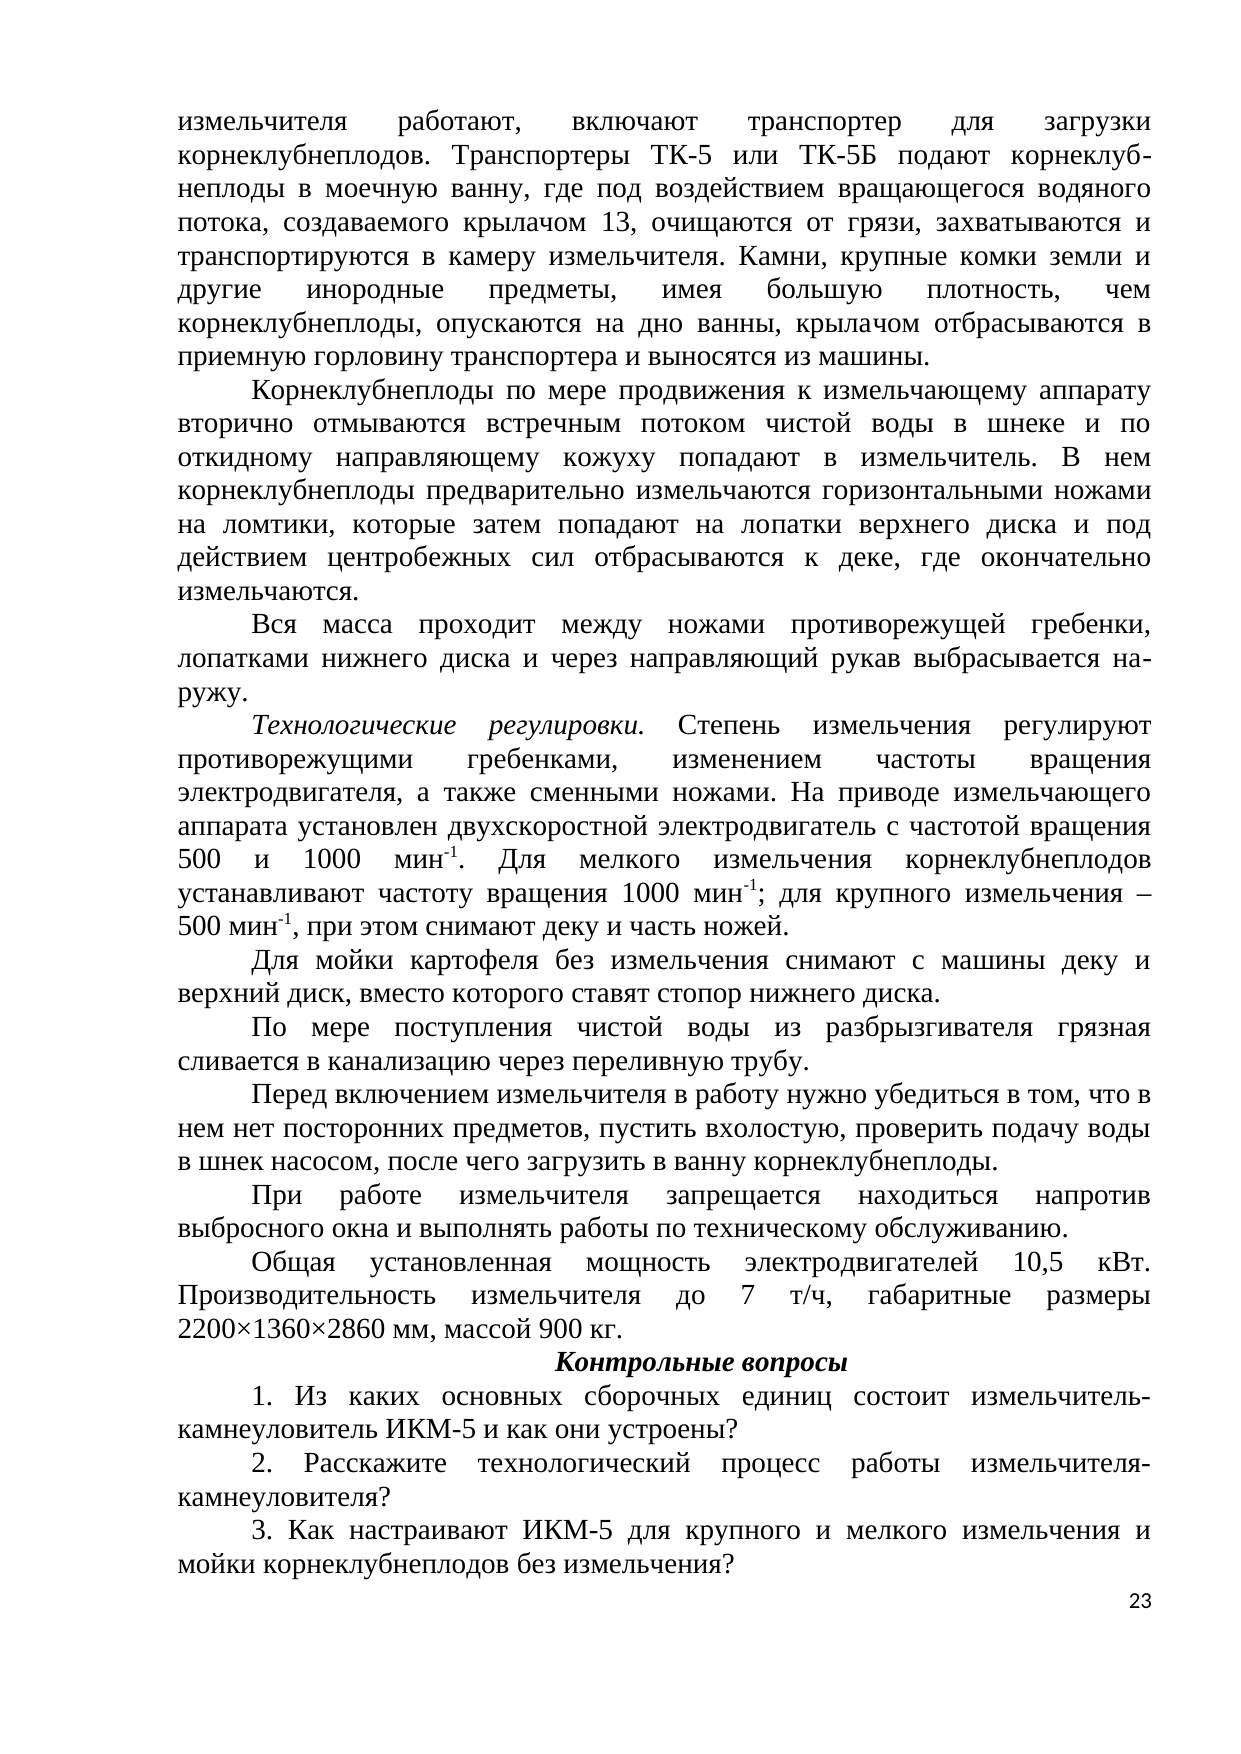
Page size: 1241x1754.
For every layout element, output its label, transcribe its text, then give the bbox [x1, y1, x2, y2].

text Перед включением измельчителя в работу нужно убедиться в том, что в нем нет посторонних предметов, пустить вхолостую, проверить подачу воды в шнек насосом, после чего загрузить в ванну корнеклубнеплоды. [177, 1076, 1152, 1177]
text 3. Как настраивают ИКМ-5 для крупного и мелкого измельчения и мойки корнеклубнеплодов без измельчения? [177, 1512, 1152, 1579]
text По мере поступления чистой воды из разбрызгивателя грязная сливается в канализацию через переливную трубу. [177, 1009, 1152, 1076]
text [177, 103, 1152, 372]
text 2. Расскажите технологический процесс работы измельчителя-камнеуловителя? [177, 1445, 1152, 1512]
text Корнеклубнеплоды по мере продвижения к измельчающему аппарату вторично отмываются встречным потоком чистой воды в шнеке и по откидному направляющему кожуху попадают в измельчитель. В нем корнеклубнеплоды предварительно измельчаются горизонтальными ножами на ломтики, которые затем попадают на лопатки верхнего диска и под действием центробежных сил отбрасываются к деке, где окончательно измельчаются. [177, 372, 1152, 607]
text Общая установленная мощность электродвигателей 10,5 кВт. Производительность измельчителя до 7 т/ч, габаритные размеры 2200×1360×2860 мм, массой 900 кг. [177, 1244, 1152, 1344]
text 1. Из каких основных сборочных единиц состоит измельчитель-камнеуловитель ИКМ-5 и как они устроены? [177, 1378, 1152, 1445]
text Технологические регулировки. Степень измельчения регулируют противорежущими гребенками, изменением частоты вращения электродвигателя, а также сменными ножами. На приводе измельчающего аппарата установлен двухскоростной электродвигатель с частотой вращения 500 и 1000 мин-1. Для мелкого измельчения корнеклубнеплодов устанавливают частоту вращения 1000 мин-1; для крупного измельчения – 500 мин-1, при этом снимают деку и часть ножей. [177, 707, 1152, 942]
text Вся масса проходит между ножами противорежущей гребенки, лопатками нижнего диска и через направляющий рукав выбрасывается наружу. [177, 607, 1152, 707]
text Для мойки картофеля без измельчения снимают с машины деку и верхний диск, вместо которого ставят стопор нижнего диска. [177, 942, 1152, 1009]
text Контрольные вопросы [177, 1344, 1152, 1378]
text При работе измельчителя запрещается находиться напротив выбросного окна и выполнять работы по техническому обслуживанию. [177, 1177, 1152, 1244]
